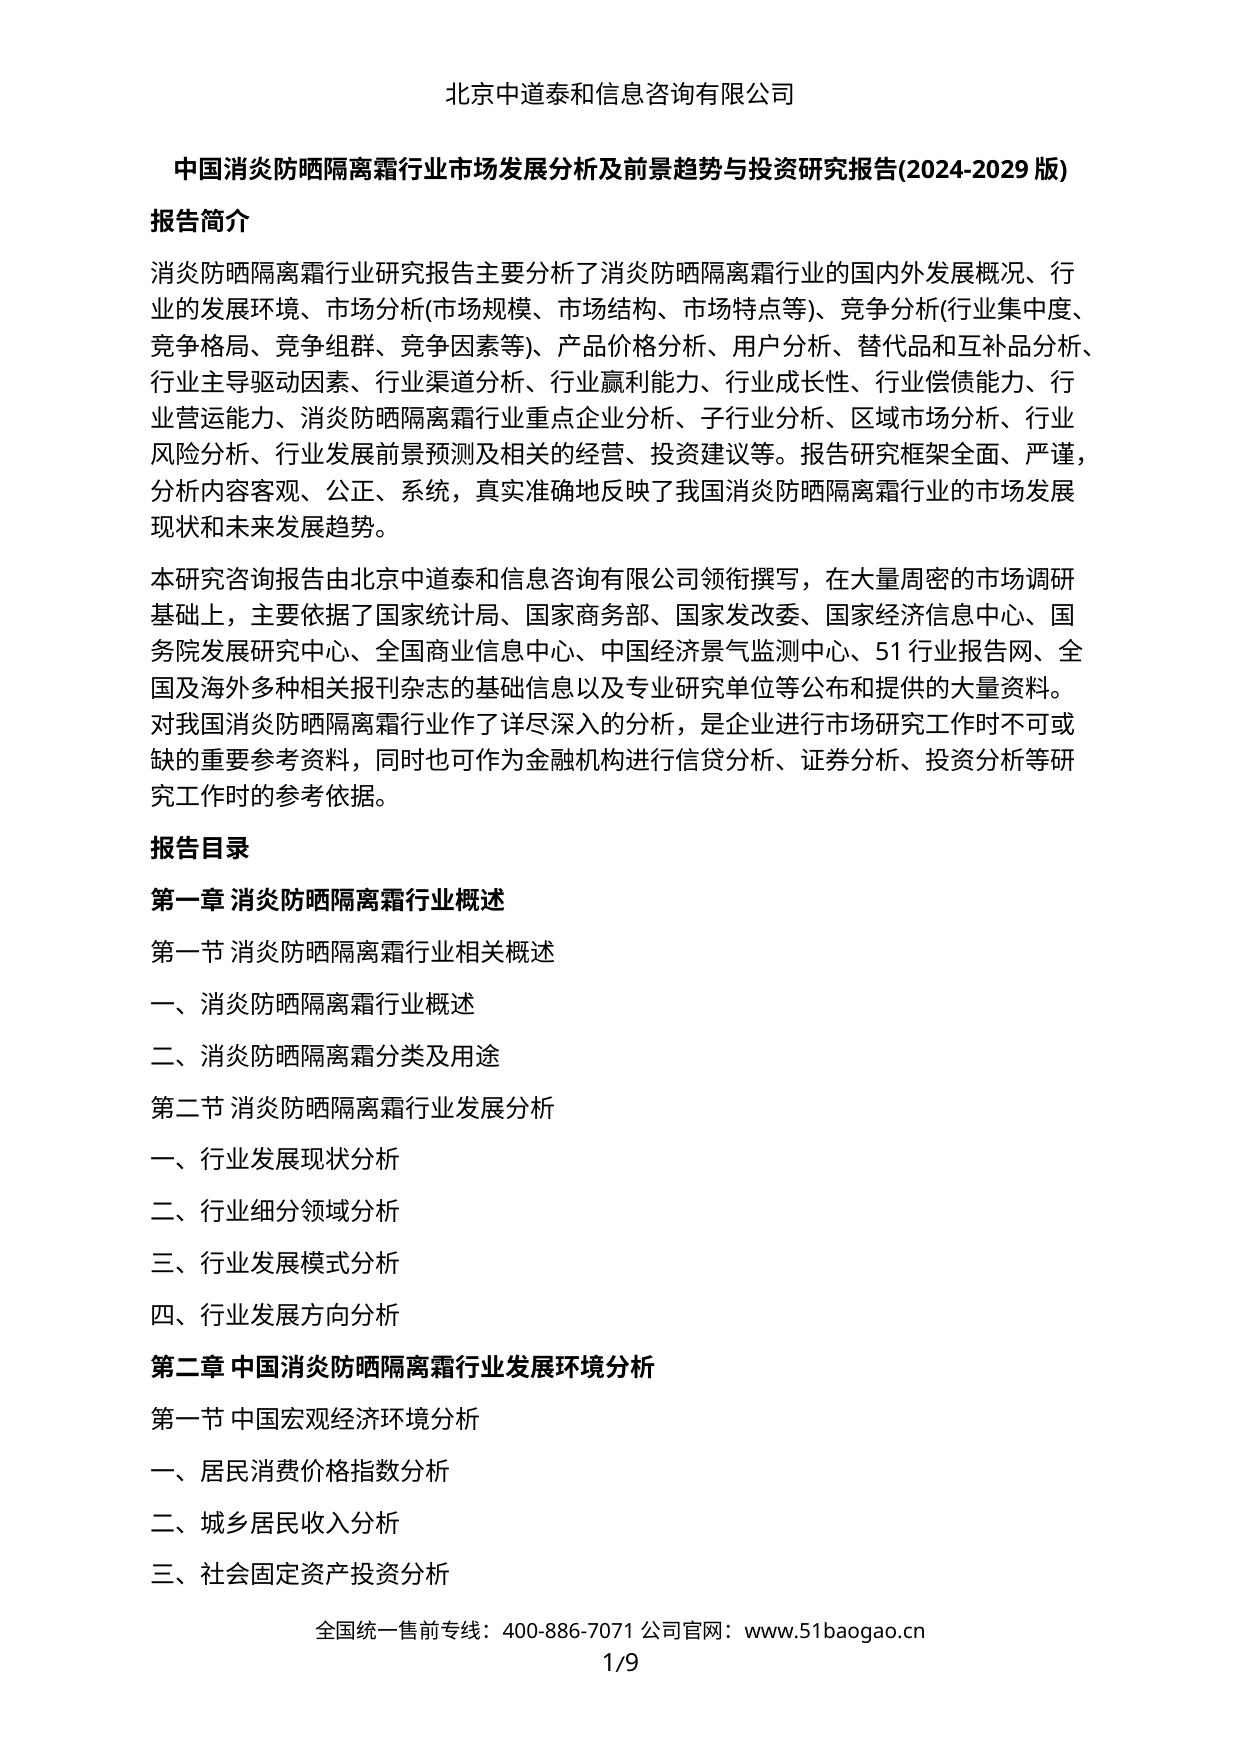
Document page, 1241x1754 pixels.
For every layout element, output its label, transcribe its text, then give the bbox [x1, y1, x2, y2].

text 第一节 消炎防晒隔离霜行业相关概述 [150, 932, 1090, 969]
text 四、行业发展方向分析 [150, 1296, 1090, 1332]
text 中国消炎防晒隔离霜行业市场发展分析及前景趋势与投资研究报告(2024-2029版) [150, 150, 1090, 186]
text 第一节 中国宏观经济环境分析 [150, 1399, 1090, 1436]
text 二、城乡居民收入分析 [150, 1503, 1090, 1539]
text 二、行业细分领域分析 [150, 1192, 1090, 1228]
text 第二章 中国消炎防晒隔离霜行业发展环境分析 [150, 1347, 1090, 1384]
text 一、消炎防晒隔离霜行业概述 [150, 984, 1090, 1021]
text 报告简介 [150, 202, 1090, 238]
text 消炎防晒隔离霜行业研究报告主要分析了消炎防晒隔离霜行业的国内外发展概况、行业的发展环境、市场分析(市场规模、市场结构、市场特点等)、竞争分析(行业集中度、竞争格局、竞争组群、竞争因素等)、产品价格分析、用户分析、替代品和互补品分析、行业主导驱动因素、行业渠道分析、行业赢利能力、行业成长性、行业偿债能力、行业营运能力、消炎防晒隔离霜行业重点企业分析、子行业分析、区域市场分析、行业风险分析、行业发展前景预测及相关的经营、投资建议等。报告研究框架全面、严谨，分析内容客观、公正、系统，真实准确地反映了我国消炎防晒隔离霜行业的市场发展现状和未来发展趋势。 [150, 254, 1090, 544]
text 三、行业发展模式分析 [150, 1244, 1090, 1280]
text 三、社会固定资产投资分析 [150, 1555, 1090, 1591]
text 一、行业发展现状分析 [150, 1140, 1090, 1176]
text 一、居民消费价格指数分析 [150, 1451, 1090, 1487]
text 二、消炎防晒隔离霜分类及用途 [150, 1036, 1090, 1072]
text 第二节 消炎防晒隔离霜行业发展分析 [150, 1088, 1090, 1124]
text 报告目录 [150, 829, 1090, 865]
text 本研究咨询报告由北京中道泰和信息咨询有限公司领衔撰写，在大量周密的市场调研基础上，主要依据了国家统计局、国家商务部、国家发改委、国家经济信息中心、国务院发展研究中心、全国商业信息中心、中国经济景气监测中心、51行业报告网、全国及海外多种相关报刊杂志的基础信息以及专业研究单位等公布和提供的大量资料。对我国消炎防晒隔离霜行业作了详尽深入的分析，是企业进行市场研究工作时不可或缺的重要参考资料，同时也可作为金融机构进行信贷分析、证券分析、投资分析等研究工作时的参考依据。 [150, 559, 1090, 813]
text 第一章 消炎防晒隔离霜行业概述 [150, 881, 1090, 917]
